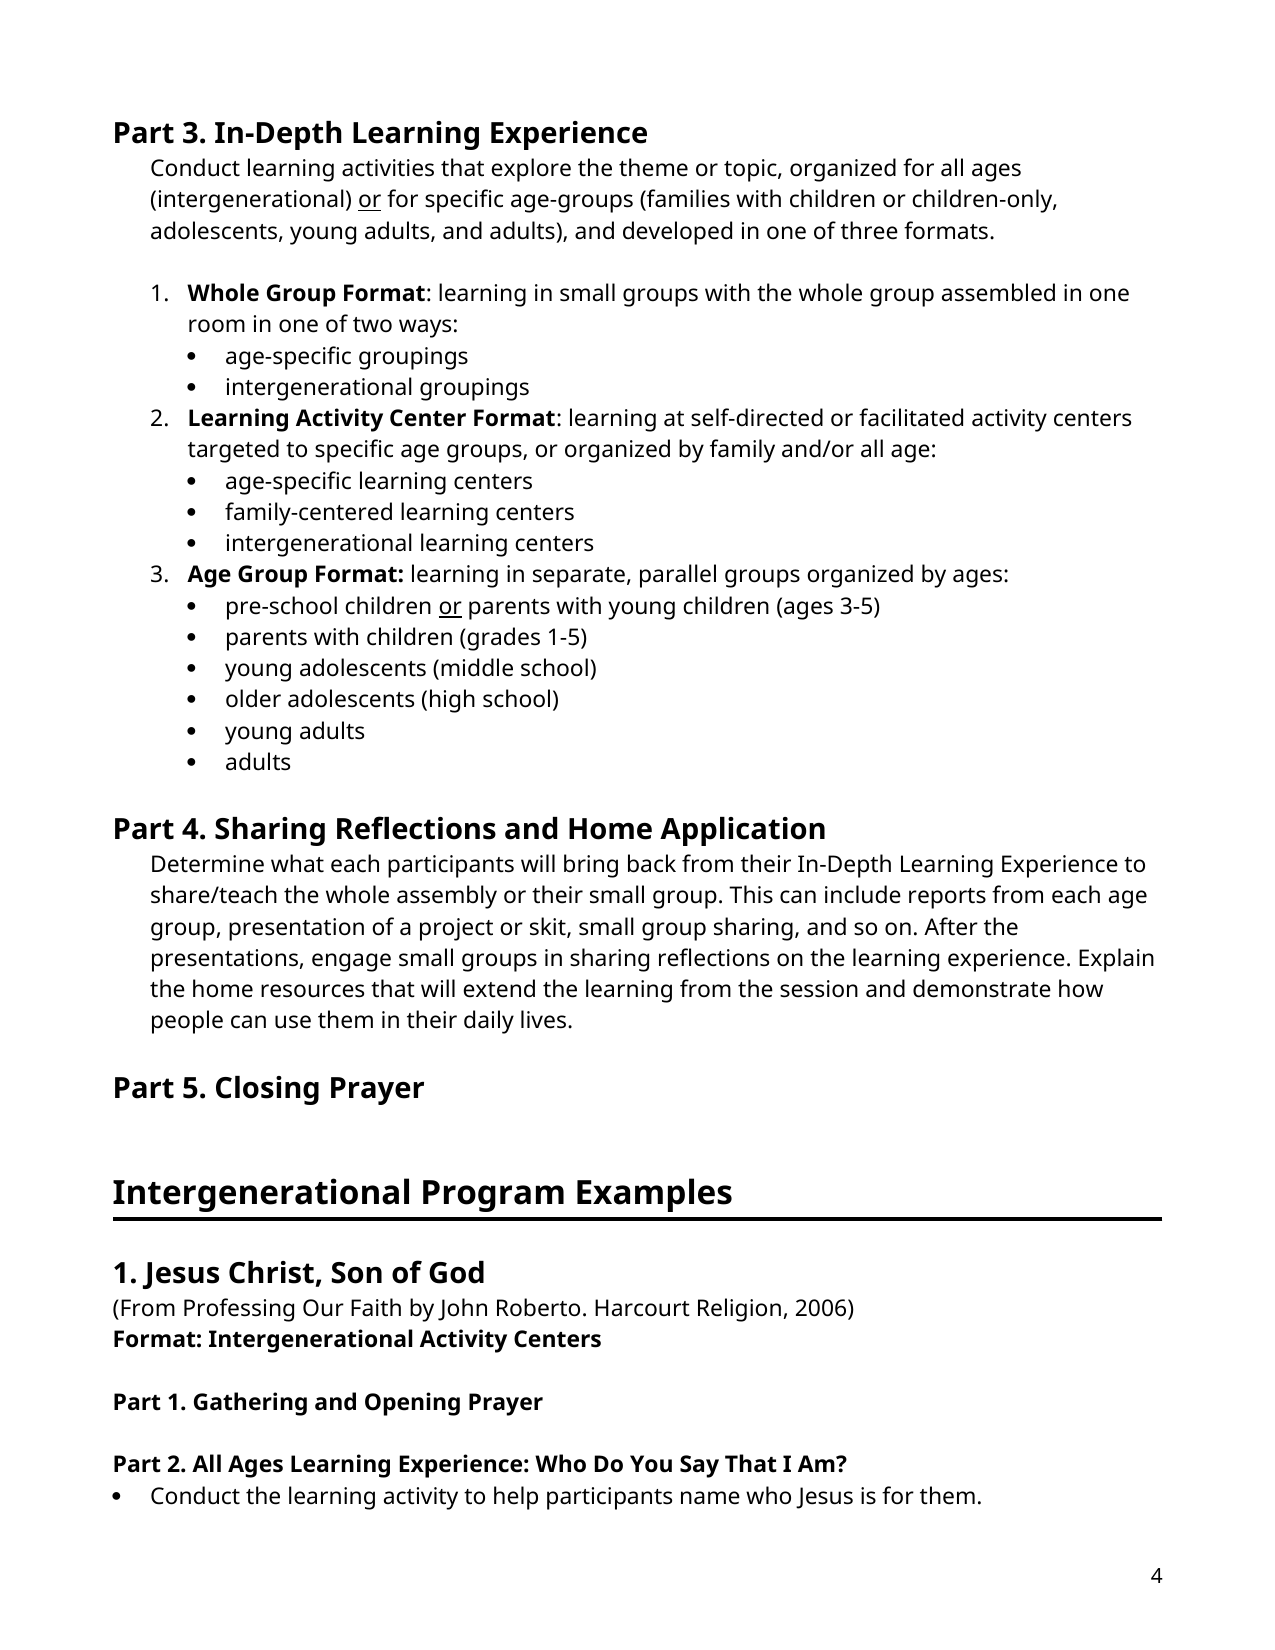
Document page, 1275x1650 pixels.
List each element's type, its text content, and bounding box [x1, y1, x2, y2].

text (From Professing Our Faith by John Roberto. Harcourt Religion, 2006) [112, 1292, 1162, 1323]
list parents with children (grades 1-5) [187, 621, 1162, 652]
subtitle 1. Jesus Christ, Son of God [112, 1252, 1162, 1292]
list age-specific learning centers [187, 465, 1162, 496]
list adults [187, 746, 1162, 777]
list intergenerational groupings [187, 371, 1162, 402]
subtitle Part 4. Sharing Reflections and Home Application [112, 808, 1162, 848]
list young adolescents (middle school) [187, 652, 1162, 683]
list age-specific groupings [187, 340, 1162, 371]
text Conduct learning activities that explore the theme or topic, organized for all ages (intergenerational) or for specific age-groups (families with children or children-only, adolescents, young adults, and adults), and developed in one of three formats. [150, 152, 1162, 246]
subtitle Part 5. Closing Prayer [112, 1067, 1162, 1107]
list intergenerational learning centers [187, 527, 1162, 558]
text Determine what each participants will bring back from their In-Depth Learning Experience to share/teach the whole assembly or their small group. This can include reports from each age group, presentation of a project or skit, small group sharing, and so on. After the presentations, engage small groups in sharing reflections on the learning experience. Explain the home resources that will extend the learning from the session and demonstrate how people can use them in their daily lives. [150, 848, 1162, 1036]
text Part 2. All Ages Learning Experience: Who Do You Say That I Am? [112, 1448, 1162, 1480]
list pre-school children or parents with young children (ages 3-5) [187, 590, 1162, 621]
subtitle Part 3. In-Depth Learning Experience [112, 112, 1162, 152]
list Learning Activity Center Format: learning at self-directed or facilitated activity centers targeted to specific age groups, or organized by family and/or all age: [150, 402, 1162, 465]
list Conduct the learning activity to help participants name who Jesus is for them. [112, 1480, 1162, 1511]
text Part 1. Gathering and Opening Prayer [112, 1386, 1162, 1417]
list older adolescents (high school) [187, 683, 1162, 715]
list Whole Group Format: learning in small groups with the whole group assembled in one room in one of two ways: [150, 277, 1162, 340]
list Age Group Format: learning in separate, parallel groups organized by ages: [150, 558, 1162, 590]
list family-centered learning centers [187, 496, 1162, 527]
list young adults [187, 715, 1162, 746]
subtitle Intergenerational Program Examples [112, 1169, 1162, 1221]
subtitle Format: Intergenerational Activity Centers [112, 1323, 1162, 1355]
